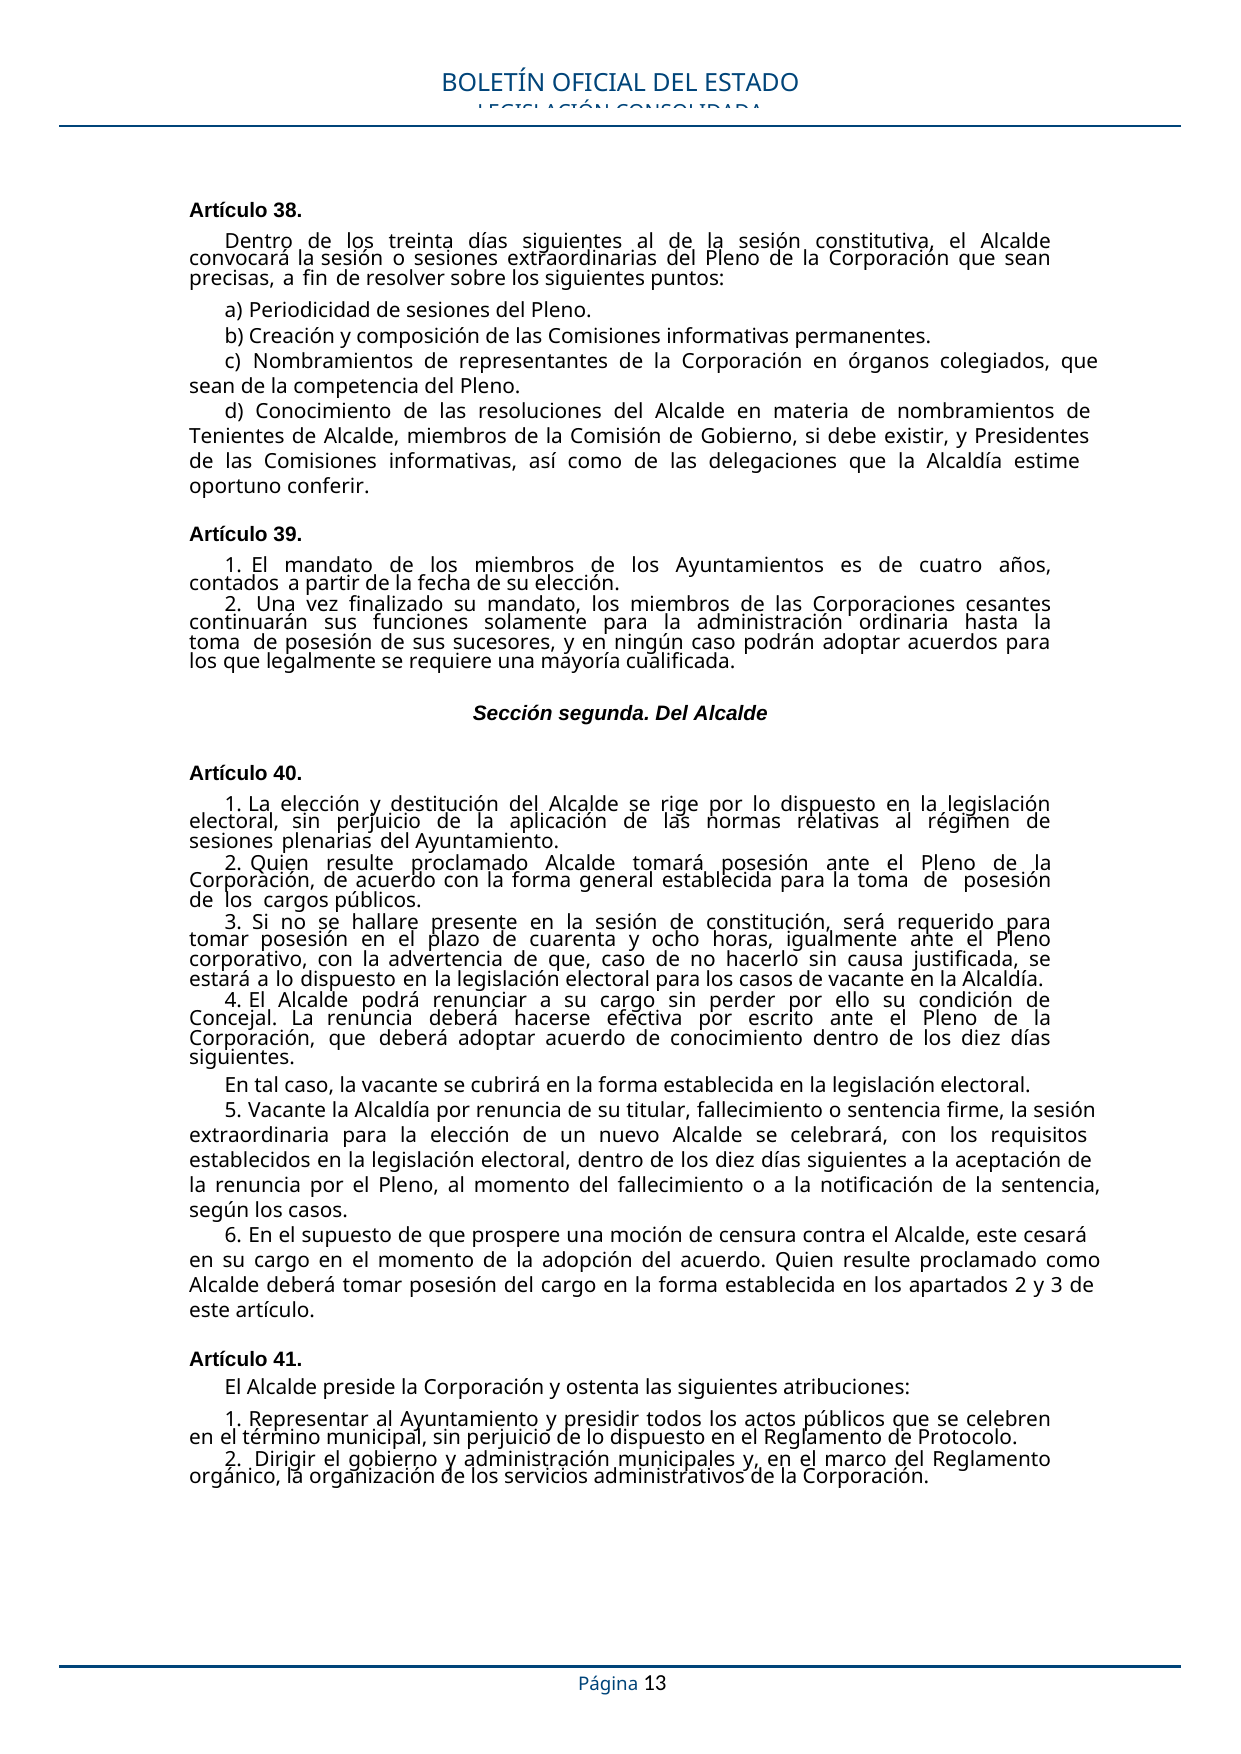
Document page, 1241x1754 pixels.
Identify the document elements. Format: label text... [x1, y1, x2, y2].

text extraordinaria para la elección de un nuevo Alcalde se celebrará, con los requisitos [189, 1123, 1194, 1148]
list La elección y destitución del Alcalde se rige por lo dispuesto en la legislación electoral, sin perjuicio de la aplicación de las normas relativas al régimen de sesiones plenarias del Ayuntamiento. [189, 796, 1051, 855]
text de las Comisiones informativas, así como de las delegaciones que la Alcaldía estime [189, 448, 1194, 473]
subtitle Artículo 38. [189, 198, 1072, 222]
list Nombramientos de representantes de la Corporación en órganos colegiados, que [224, 348, 1194, 373]
text Sección segunda. Del Alcalde [441, 701, 799, 724]
list Una vez finalizado su mandato, los miembros de las Corporaciones cesantes continuarán sus funciones solamente para la administración ordinaria hasta la toma de posesión de sus sucesores, y en ningún caso podrán adoptar acuerdos para los que legalmente se requiere una mayoría cualificada. [189, 596, 1051, 675]
text Artículo 40. [189, 761, 1194, 785]
text En tal caso, la vacante se cubrirá en la forma establecida en la legislación electoral. [224, 1071, 1059, 1098]
text Alcalde deberá tomar posesión del cargo en la forma establecida en los apartados 2 y 3 de [189, 1273, 1194, 1298]
text según los casos. [189, 1198, 1194, 1223]
text Dentro de los treinta días siguientes al de la sesión constitutiva, el Alcalde convocará la sesión o sesiones extraordinarias del Pleno de la Corporación que sean precisas, a fin de resolver sobre los siguientes puntos: [189, 233, 1051, 292]
text este artículo. [189, 1298, 1194, 1323]
list Dirigir el gobierno y administración municipales y, en el marco del Reglamento orgánico, la organización de los servicios administrativos de la Corporación. [189, 1451, 1051, 1490]
text oportuno conferir. [189, 473, 1194, 498]
list Periodicidad de sesiones del Pleno. [224, 295, 1194, 323]
text la renuncia por el Pleno, al momento del fallecimiento o a la notificación de la sentencia, [189, 1173, 1194, 1198]
text sean de la competencia del Pleno. [189, 373, 1194, 398]
list Creación y composición de las Comisiones informativas permanentes. [224, 323, 1194, 348]
text El Alcalde preside la Corporación y ostenta las siguientes atribuciones: [224, 1372, 1194, 1401]
list En el supuesto de que prospere una moción de censura contra el Alcalde, este cesará [224, 1223, 1194, 1248]
list El Alcalde podrá renunciar a su cargo sin perder por ello su condición de Concejal. La renuncia deberá hacerse efectiva por escrito ante el Pleno de la Corporación, que deberá adoptar acuerdo de conocimiento dentro de los diez días siguientes. [189, 992, 1051, 1071]
text Tenientes de Alcalde, miembros de la Comisión de Gobierno, si debe existir, y Presidentes [189, 423, 1194, 448]
list Representar al Ayuntamiento y presidir todos los actos públicos que se celebren en el término municipal, sin perjuicio de lo dispuesto en el Reglamento de Protocolo. [189, 1411, 1051, 1451]
text en su cargo en el momento de la adopción del acuerdo. Quien resulte proclamado como [189, 1248, 1194, 1273]
list Vacante la Alcaldía por renuncia de su titular, fallecimiento o sentencia firme, la sesión [224, 1098, 1194, 1123]
text establecidos en la legislación electoral, dentro de los diez días siguientes a la aceptación de [189, 1148, 1194, 1173]
list Conocimiento de las resoluciones del Alcalde en materia de nombramientos de [224, 398, 1194, 423]
subtitle Artículo 39. [189, 522, 1194, 546]
list Si no se hallare presente en la sesión de constitución, será requerido para tomar posesión en el plazo de cuarenta y ocho horas, igualmente ante el Pleno corporativo, con la advertencia de que, caso de no hacerlo sin causa justificada, se estará a lo dispuesto en la legislación electoral para los casos de vacante en la Alcaldía. [189, 914, 1051, 992]
list Quien resulte proclamado Alcalde tomará posesión ante el Pleno de la Corporación, de acuerdo con la forma general establecida para la toma de posesión de los cargos públicos. [189, 855, 1051, 914]
subtitle Artículo 41. [189, 1347, 1194, 1371]
list El mandato de los miembros de los Ayuntamientos es de cuatro años, contados a partir de la fecha de su elección. [189, 557, 1051, 596]
